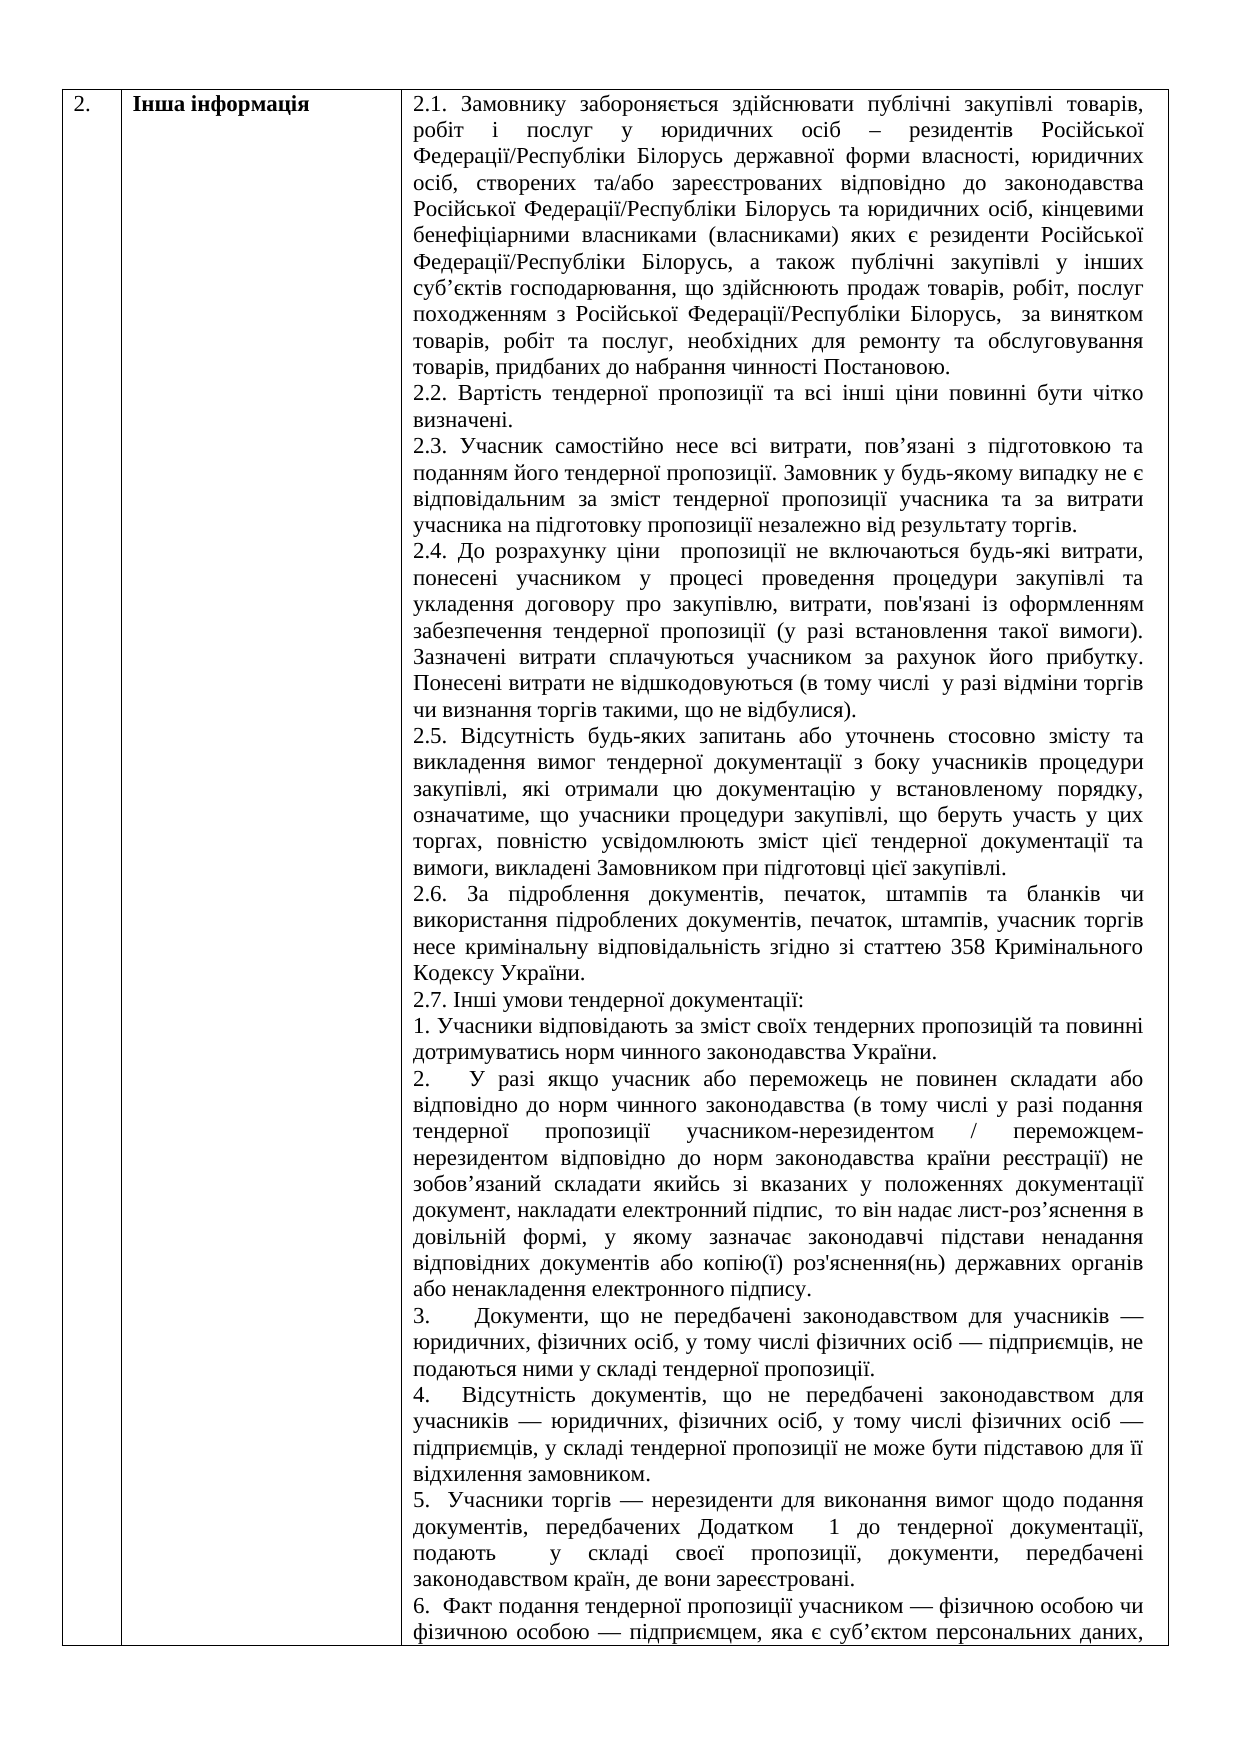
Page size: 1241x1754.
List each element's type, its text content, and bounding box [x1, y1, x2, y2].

table_cell Інша інформація [122, 90, 401, 1644]
table_cell 2. [63, 90, 121, 1644]
